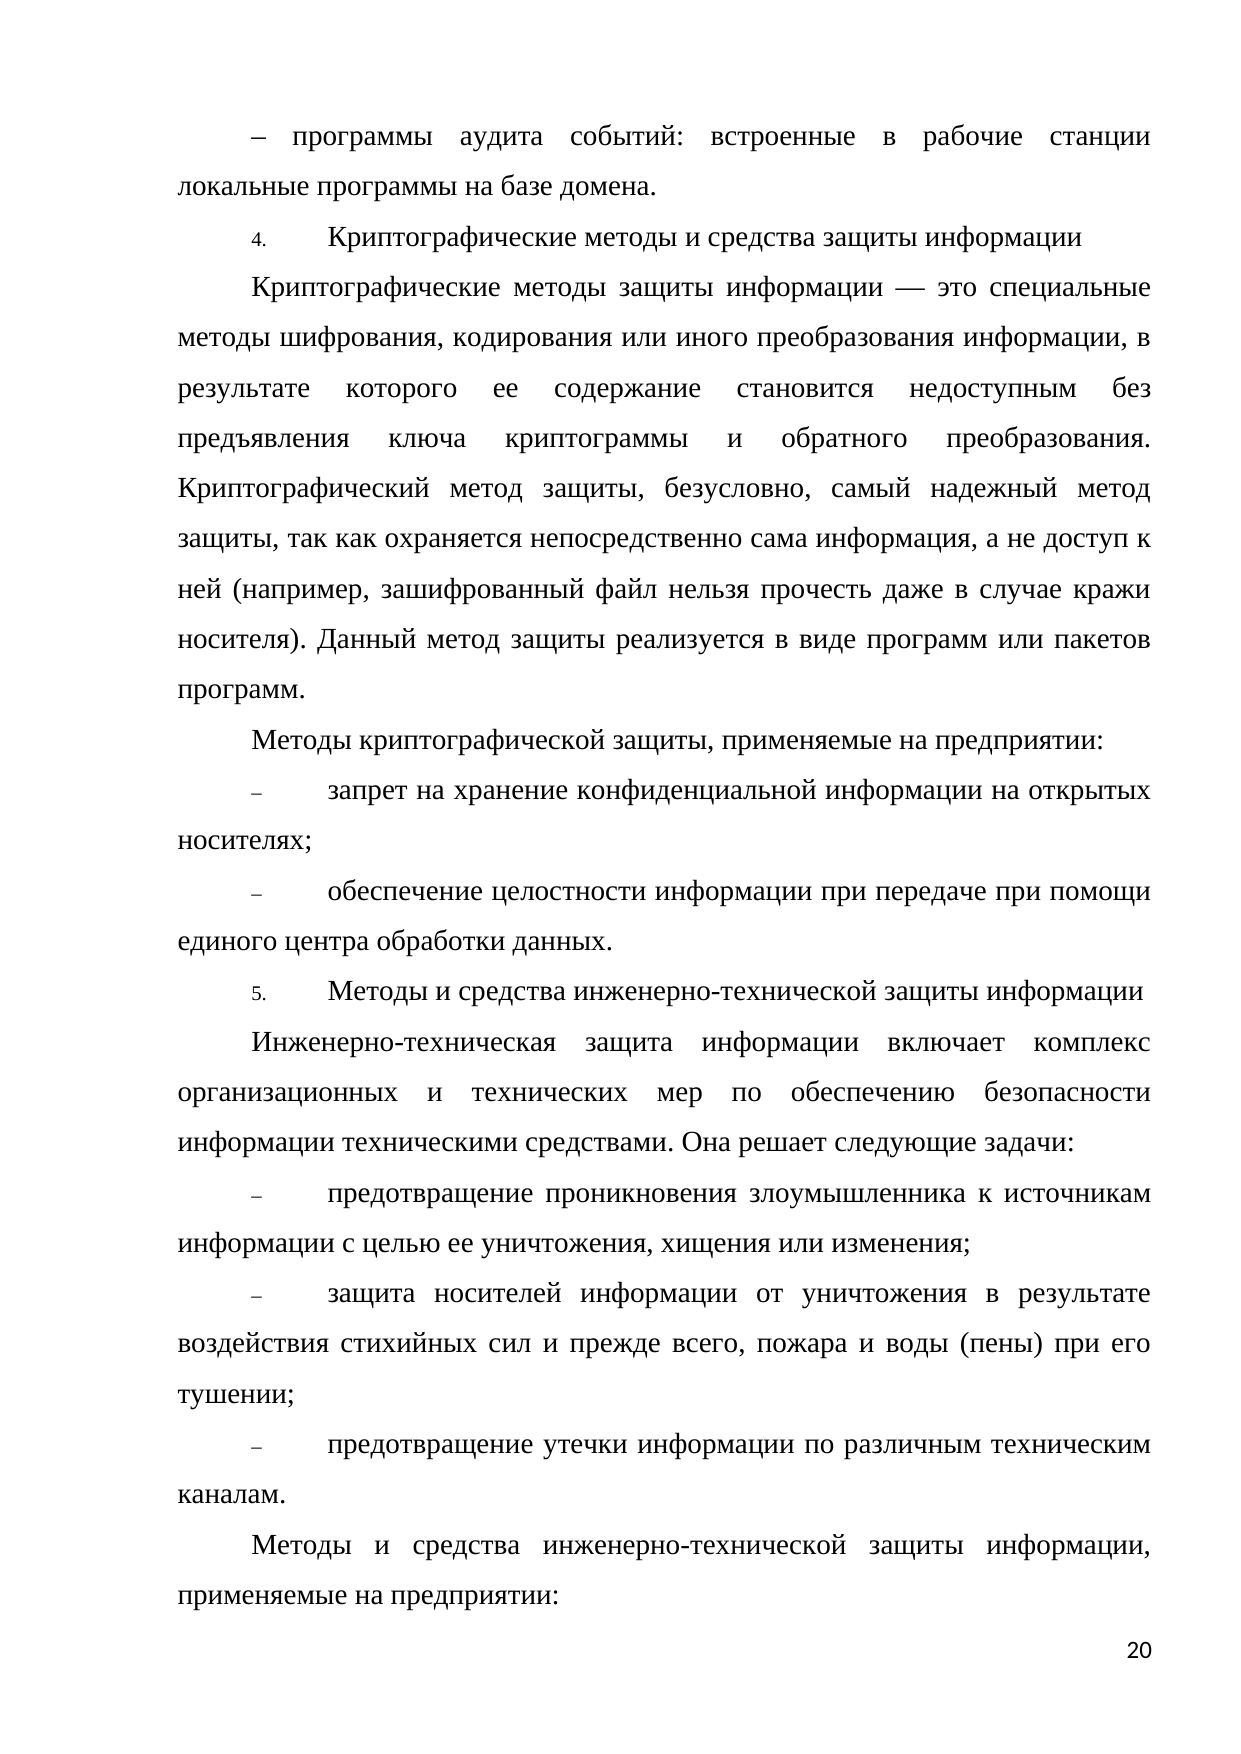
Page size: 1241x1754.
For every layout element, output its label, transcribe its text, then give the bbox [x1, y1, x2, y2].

list предотвращение проникновения злоумышленника к источникам информации с целью ее уничтожения, хищения или изменения; [177, 1175, 1152, 1258]
list запрет на хранение конфиденциальной информации на открытых носителях; [177, 772, 1152, 856]
subtitle Криптографические методы защиты информации — это специальные методы шифрования, кодирования или иного преобразования информации, в результате которого ее содержание становится недоступным без предъявления ключа криптограммы и обратного преобразования. Криптографический метод защиты, безусловно, самый надежный метод защиты, так как охраняется непосредственно сама информация, а не доступ к ней (например, зашифрованный файл нельзя прочесть даже в случае кражи носителя). Данный метод защиты реализуется в виде программ или пакетов программ. [177, 269, 1152, 705]
subtitle Методы и средства инженерно-технической защиты информации [177, 973, 1152, 1007]
list защита носителей информации от уничтожения в результате воздействия стихийных сил и прежде всего, пожара и воды (пены) при его тушении; [177, 1275, 1152, 1409]
subtitle Криптографические методы и средства защиты информации [177, 219, 1152, 252]
list обеспечение целостности информации при передаче при помощи единого центра обработки данных. [177, 873, 1152, 957]
subtitle Методы криптографической защиты, применяемые на предприятии: [177, 722, 1152, 755]
text Инженерно-техническая защита информации включает комплекс организационных и технических мер по обеспечению безопасности информации техническими средствами. Она решает следующие задачи: [177, 1024, 1152, 1158]
text – программы аудита событий: встроенные в рабочие станции локальные программы на базе домена. [177, 118, 1152, 202]
list предотвращение утечки информации по различным техническим каналам. [177, 1426, 1152, 1510]
text Методы и средства инженерно-технической защиты информации, применяемые на предприятии: [177, 1527, 1152, 1611]
